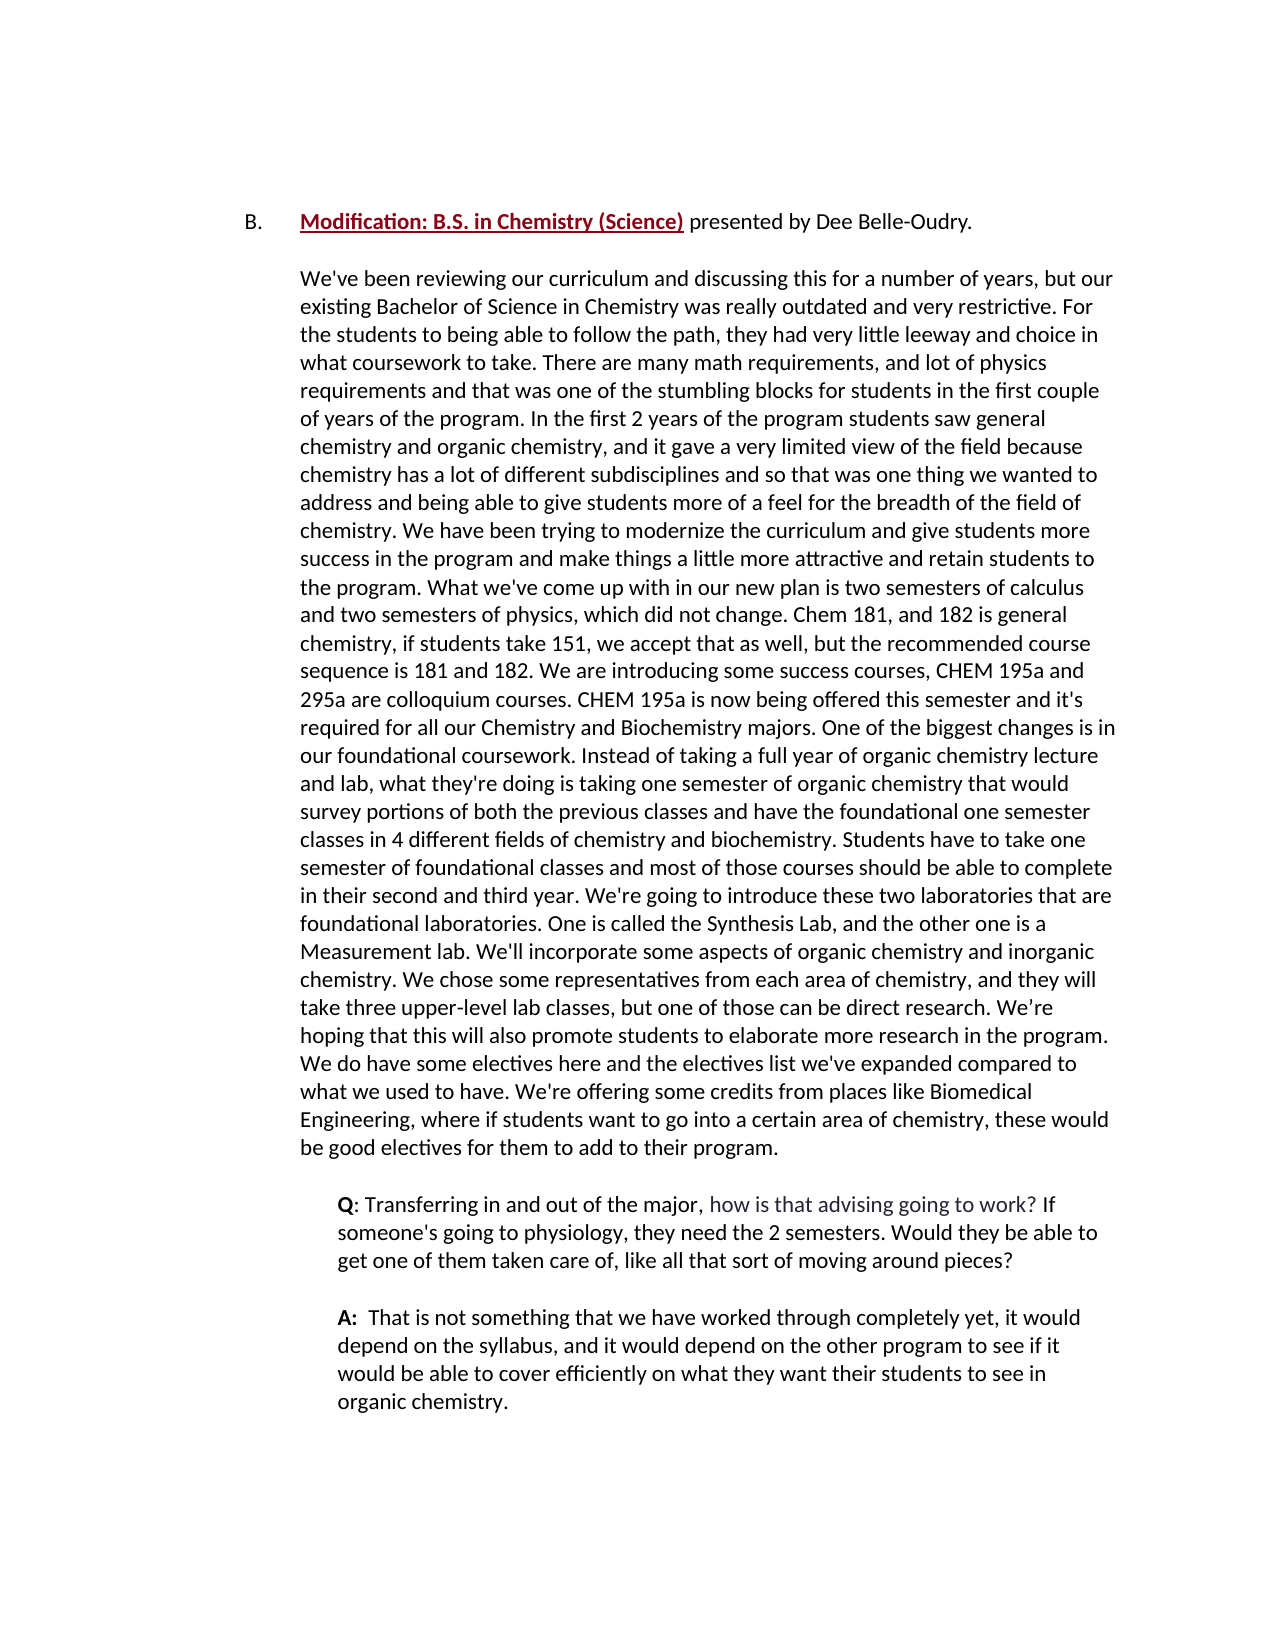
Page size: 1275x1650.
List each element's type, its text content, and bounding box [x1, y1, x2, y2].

list A: That is not something that we have worked through completely yet, it would depend on the syllabus, and it would depend on the other program to see if it would be able to cover efficiently on what they want their students to see in organic chemistry. [337, 1303, 1119, 1416]
list We've been reviewing our curriculum and discussing this for a number of years, but our existing Bachelor of Science in Chemistry was really outdated and very restrictive. For the students to being able to follow the path, they had very little leeway and choice in what coursework to take. There are many math requirements, and lot of physics requirements and that was one of the stumbling blocks for students in the first couple of years of the program. In the first 2 years of the program students saw general chemistry and organic chemistry, and it gave a very limited view of the field because chemistry has a lot of different subdisciplines and so that was one thing we wanted to address and being able to give students more of a feel for the breadth of the field of chemistry. We have been trying to modernize the curriculum and give students more success in the program and make things a little more attractive and retain students to the program. What we've come up with in our new plan is two semesters of calculus and two semesters of physics, which did not change. Chem 181, and 182 is general chemistry, if students take 151, we accept that as well, but the recommended course sequence is 181 and 182. We are introducing some success courses, CHEM 195a and 295a are colloquium courses. CHEM 195a is now being offered this semester and it's required for all our Chemistry and Biochemistry majors. One of the biggest changes is in our foundational coursework. Instead of taking a full year of organic chemistry lecture and lab, what they're doing is taking one semester of organic chemistry that would survey portions of both the previous classes and have the foundational one semester classes in 4 different fields of chemistry and biochemistry. Students have to take one semester of foundational classes and most of those courses should be able to complete in their second and third year. We're going to introduce these two laboratories that are foundational laboratories. One is called the Synthesis Lab, and the other one is a Measurement lab. We'll incorporate some aspects of organic chemistry and inorganic chemistry. We chose some representatives from each area of chemistry, and they will take three upper-level lab classes, but one of those can be direct research. We’re hoping that this will also promote students to elaborate more research in the program. We do have some electives here and the electives list we've expanded compared to what we used to have. We're offering some credits from places like Biomedical Engineering, where if students want to go into a certain area of chemistry, these would be good electives for them to add to their program. [300, 264, 1119, 1161]
list Modification: B.S. in Chemistry (Science) presented by Dee Belle-Oudry. [262, 207, 1125, 235]
list Q: Transferring in and out of the major, how is that advising going to work? If someone's going to physiology, they need the 2 semesters. Would they be able to get one of them taken care of, like all that sort of moving around pieces? [337, 1190, 1119, 1274]
